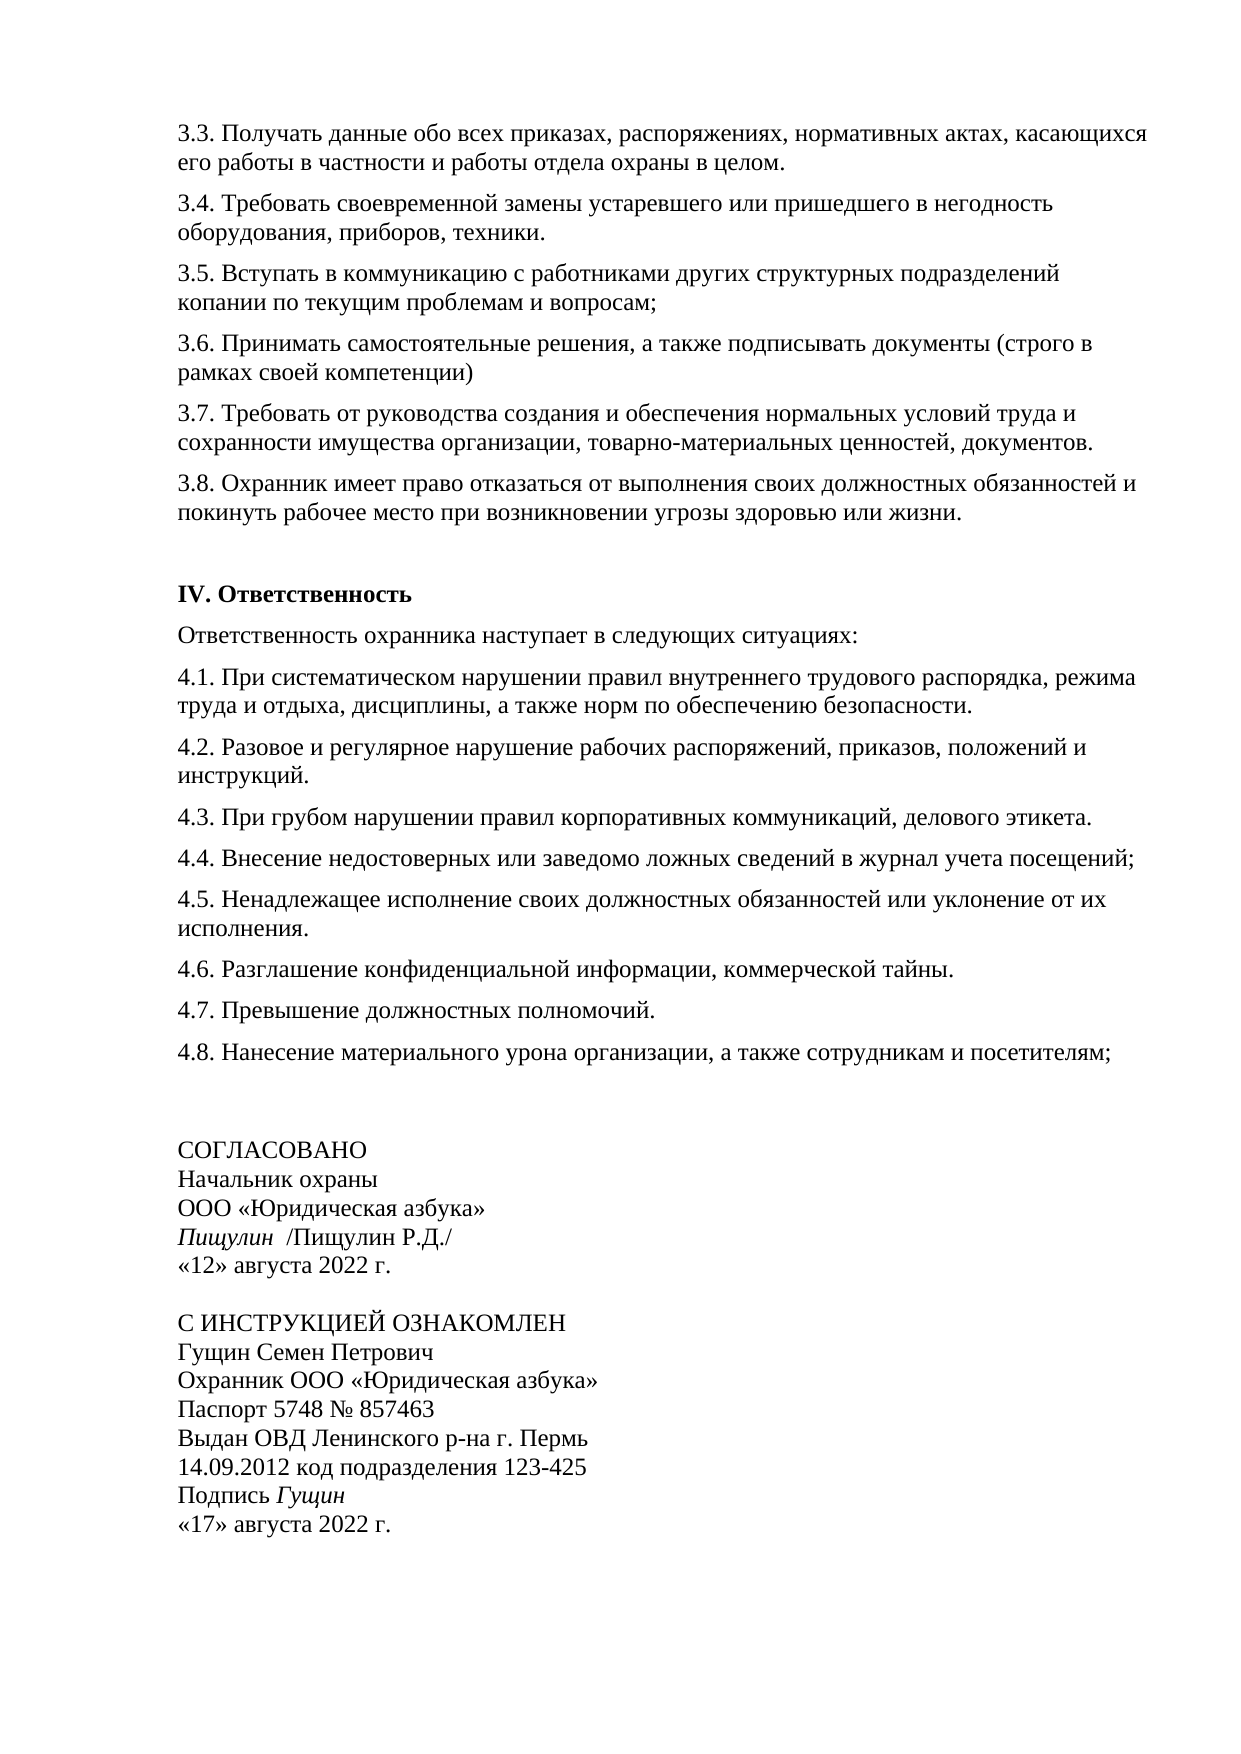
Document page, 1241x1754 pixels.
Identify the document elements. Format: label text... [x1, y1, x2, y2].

text СОГЛАСОВАНО [177, 1136, 1152, 1164]
text «12» августа 2022 г. [177, 1251, 1152, 1279]
text ООО «Юридическая азбука» [177, 1193, 1152, 1222]
text 14.09.2012 код подразделения 123-425 [177, 1452, 1152, 1481]
text 4.2. Разовое и регулярное нарушение рабочих распоряжений, приказов, положений и инструкций. [177, 732, 1152, 789]
text Выдан ОВД Ленинского р-на г. Пермь [177, 1423, 1152, 1452]
text 4.3. При грубом нарушении правил корпоративных коммуникаций, делового этикета. [177, 802, 1152, 831]
text 3.5. Вступать в коммуникацию с работниками других структурных подразделений копании по текущим проблемам и вопросам; [177, 258, 1152, 316]
text «17» августа 2022 г. [177, 1509, 1152, 1538]
text Охранник ООО «Юридическая азбука» [177, 1366, 1152, 1394]
text С ИНСТРУКЦИЕЙ ОЗНАКОМЛЕН [177, 1308, 1152, 1337]
text 4.7. Превышение должностных полномочий. [177, 996, 1152, 1024]
text Начальник охраны [177, 1164, 1152, 1193]
text 3.6. Принимать самостоятельные решения, а также подписывать документы (строго в рамках своей компетенции) [177, 328, 1152, 386]
text ІV. Ответственность [177, 579, 1152, 608]
text 4.6. Разглашение конфиденциальной информации, коммерческой тайны. [177, 954, 1152, 983]
text Пищулин /Пищулин Р.Д./ [177, 1222, 1152, 1251]
text 3.8. Охранник имеет право отказаться от выполнения своих должностных обязанностей и покинуть рабочее место при возникновении угрозы здоровью или жизни. [177, 468, 1152, 526]
text 4.1. При систематическом нарушении правил внутреннего трудового распорядка, режима труда и отдыха, дисциплины, а также норм по обеспечению безопасности. [177, 662, 1152, 719]
text 4.4. Внесение недостоверных или заведомо ложных сведений в журнал учета посещений; [177, 843, 1152, 872]
text 4.5. Ненадлежащее исполнение своих должностных обязанностей или уклонение от их исполнения. [177, 884, 1152, 942]
text Паспорт 5748 № 857463 [177, 1394, 1152, 1423]
text Ответственность охранника наступает в следующих ситуациях: [177, 621, 1152, 649]
text Гущин Семен Петрович [177, 1337, 1152, 1366]
text 3.3. Получать данные обо всех приказах, распоряжениях, нормативных актах, касающихся его работы в частности и работы отдела охраны в целом. [177, 118, 1152, 176]
text 4.8. Нанесение материального урона организации, а также сотрудникам и посетителям; [177, 1037, 1152, 1066]
text Подпись Гущин [177, 1481, 1152, 1509]
text 3.4. Требовать своевременной замены устаревшего или пришедшего в негодность оборудования, приборов, техники. [177, 188, 1152, 246]
text 3.7. Требовать от руководства создания и обеспечения нормальных условий труда и сохранности имущества организации, товарно-материальных ценностей, документов. [177, 398, 1152, 456]
